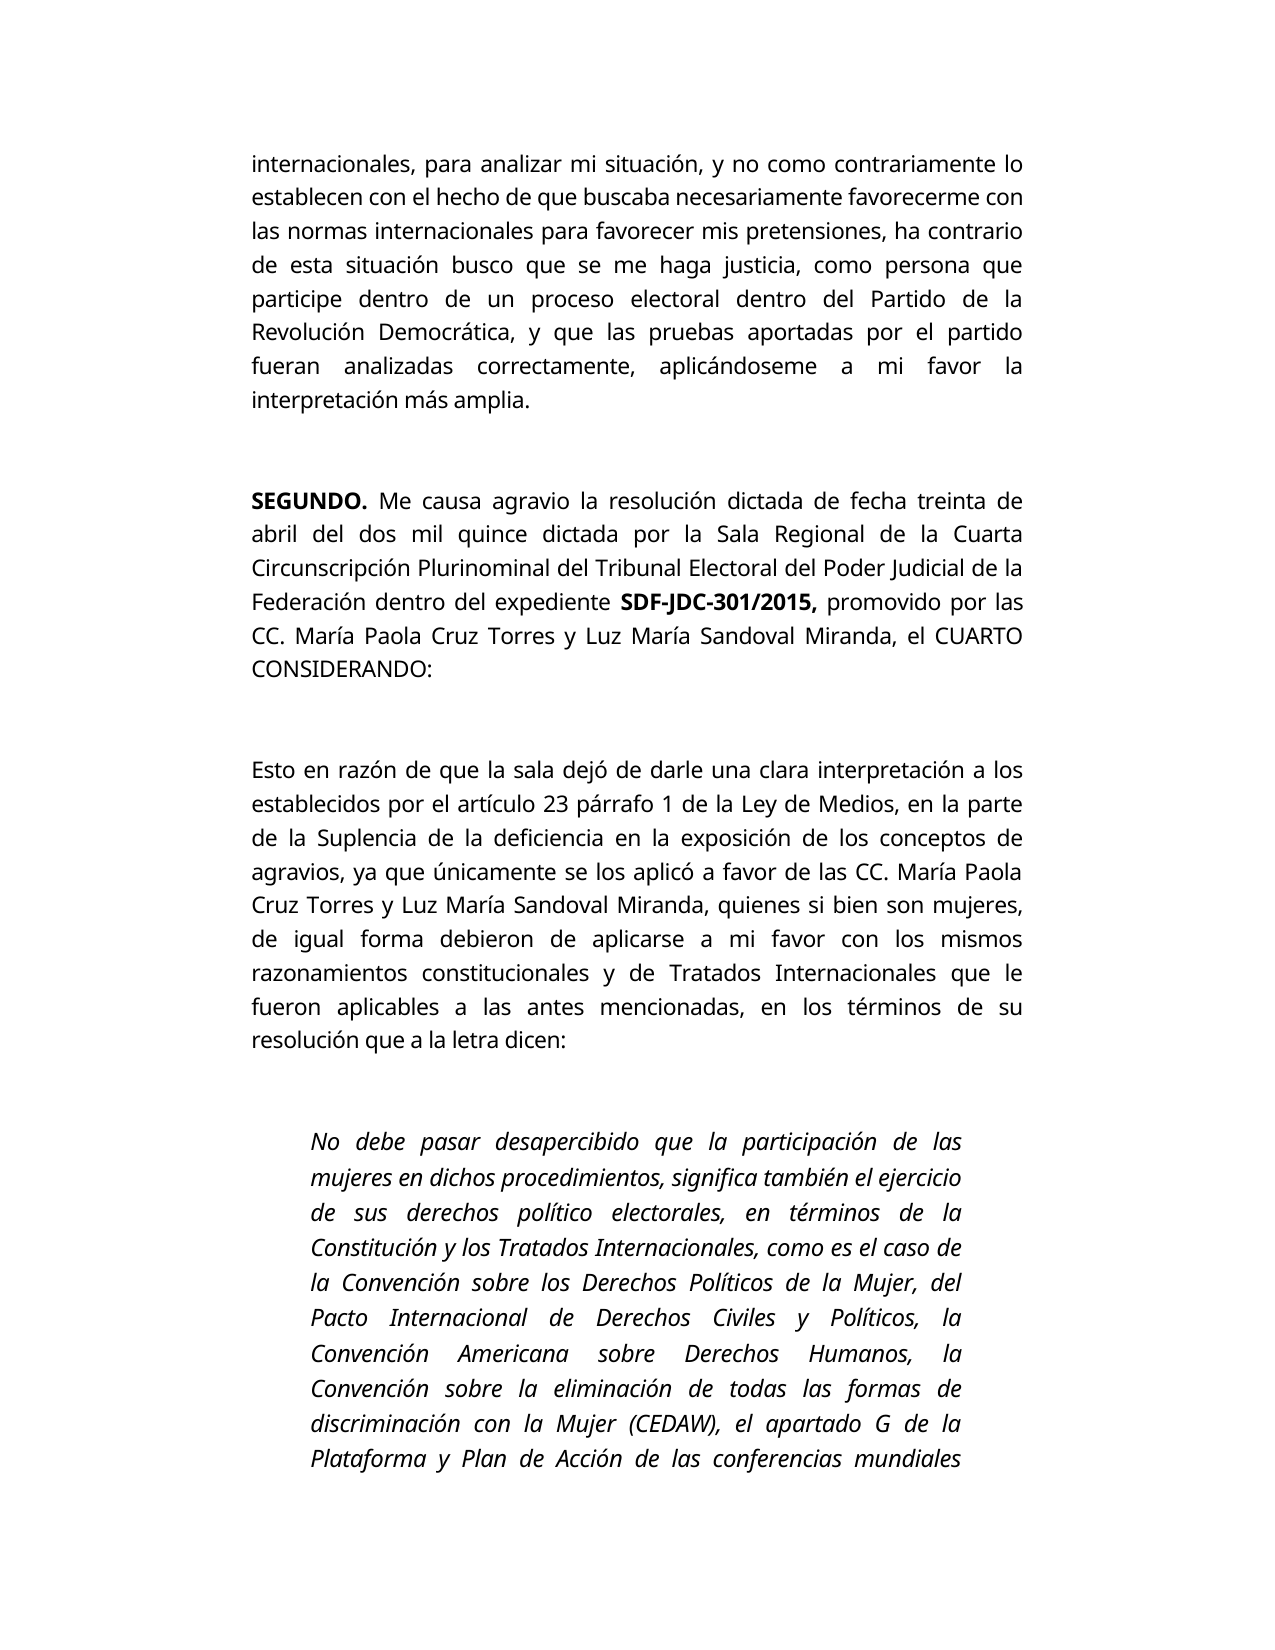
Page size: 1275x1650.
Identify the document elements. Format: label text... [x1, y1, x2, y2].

text Esto en razón de que la sala dejó de darle una clara interpretación a los establecidos por el artículo 23 párrafo 1 de la Ley de Medios, en la parte de la Suplencia de la deficiencia en la exposición de los conceptos de agravios, ya que únicamente se los aplicó a favor de las CC. María Paola Cruz Torres y Luz María Sandoval Miranda, quienes si bien son mujeres, de igual forma debieron de aplicarse a mi favor con los mismos razonamientos constitucionales y de Tratados Internacionales que le fueron aplicables a las antes mencionadas, en los términos de su resolución que a la letra dicen: [251, 754, 1024, 1056]
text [310, 1125, 965, 1474]
text SEGUNDO. Me causa agravio la resolución dictada de fecha treinta de abril del dos mil quince dictada por la Sala Regional de la Cuarta Circunscripción Plurinominal del Tribunal Electoral del Poder Judicial de la Federación dentro del expediente SDF-JDC-301/2015, promovido por las CC. María Paola Cruz Torres y Luz María Sandoval Miranda, el CUARTO CONSIDERANDO: [251, 485, 1024, 685]
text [251, 148, 1024, 415]
